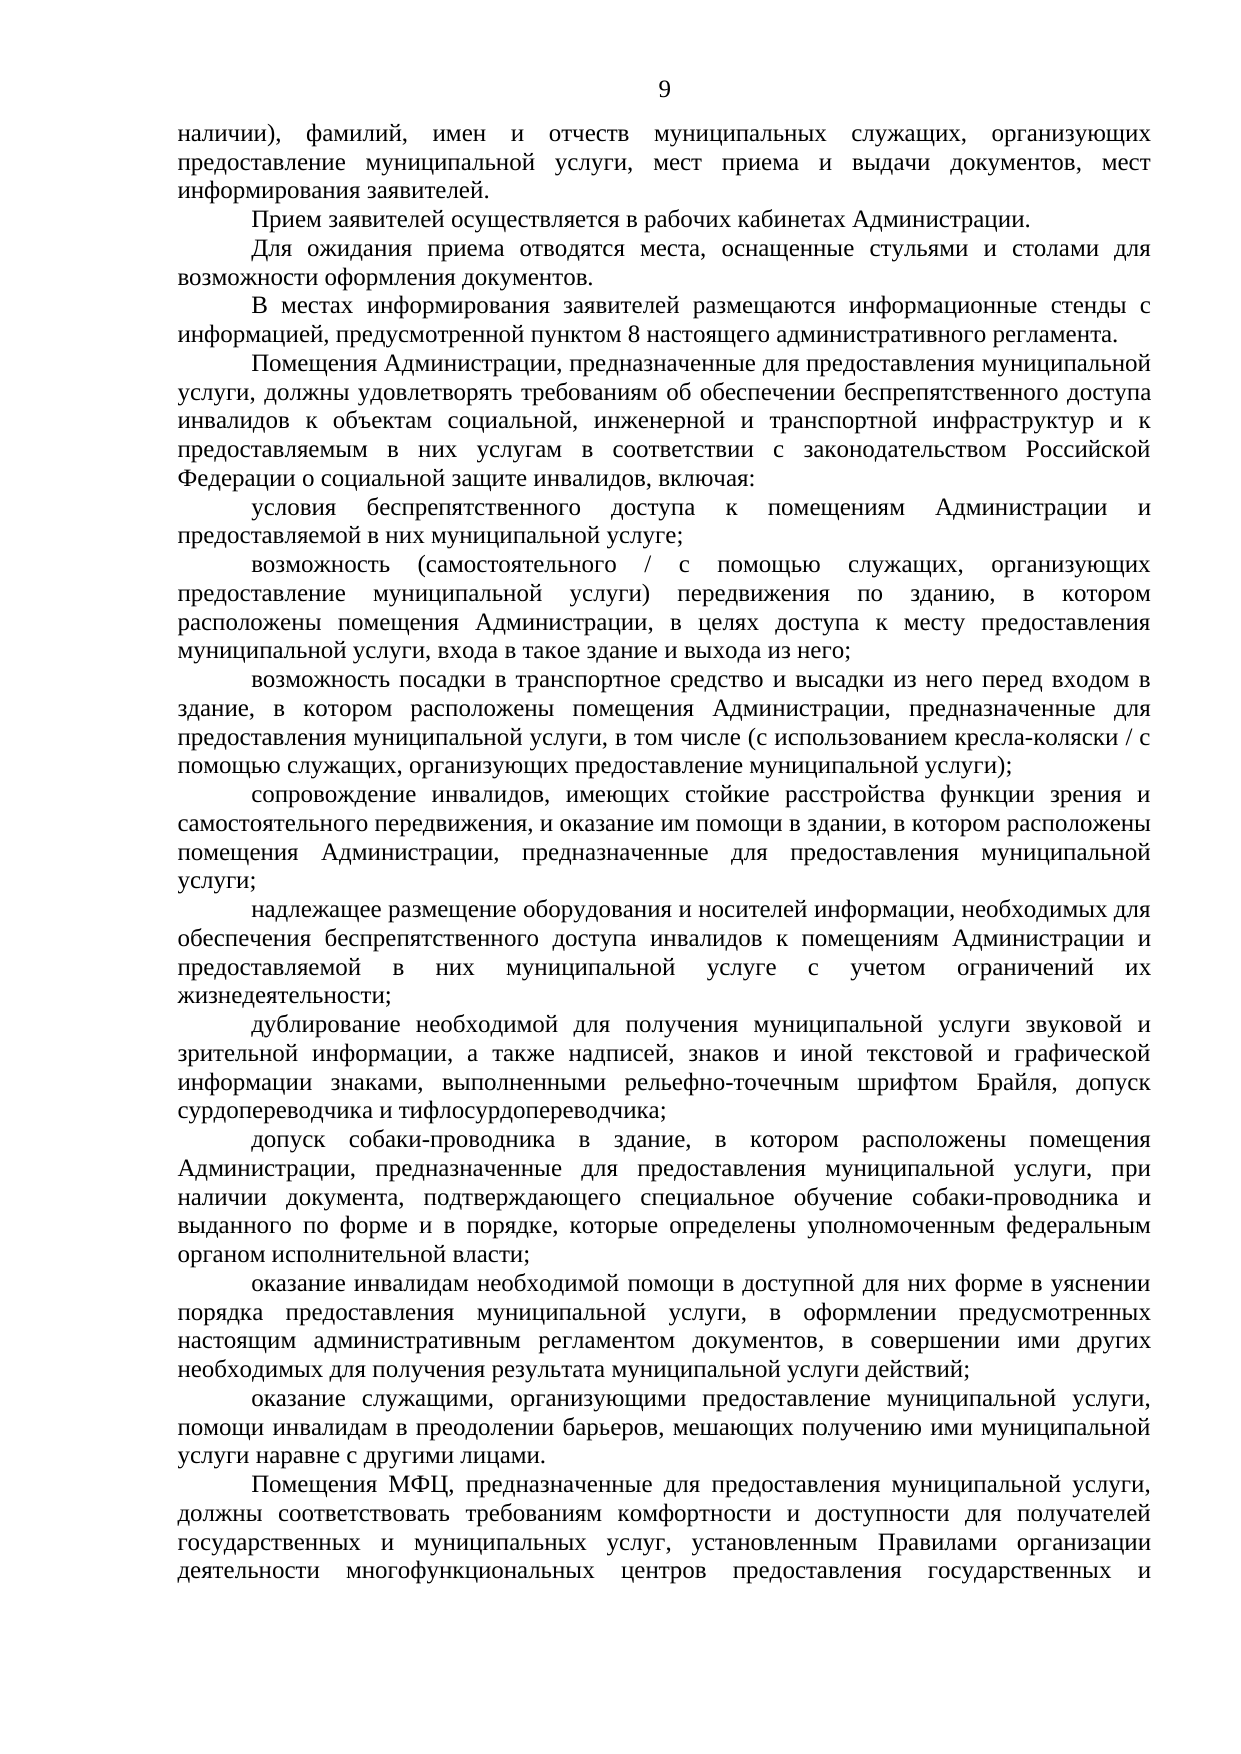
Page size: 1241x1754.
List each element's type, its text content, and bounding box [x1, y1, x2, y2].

list допуск собаки-проводника в здание, в котором расположены помещения Администрации, предназначенные для предоставления муниципальной услуги, при наличии документа, подтверждающего специальное обучение собаки-проводника и выданного по форме и в порядке, которые определены уполномоченным федеральным органом исполнительной власти; [177, 1124, 1152, 1268]
list возможность посадки в транспортное средство и высадки из него перед входом в здание, в котором расположены помещения Администрации, предназначенные для предоставления муниципальной услуги, в том числе (с использованием кресла-коляски / с помощью служащих, организующих предоставление муниципальной услуги); [177, 664, 1152, 779]
list Прием заявителей осуществляется в рабочих кабинетах Администрации. [177, 204, 1152, 233]
list Помещения Администрации, предназначенные для предоставления муниципальной услуги, должны удовлетворять требованиям об обеспечении беспрепятственного доступа инвалидов к объектам социальной, инженерной и транспортной инфраструктур и к предоставляемым в них услугам в соответствии с законодательством Российской Федерации о социальной защите инвалидов, включая: [177, 348, 1152, 492]
list Для ожидания приема отводятся места, оснащенные стульями и столами для возможности оформления документов. [177, 233, 1152, 291]
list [177, 118, 1152, 204]
list В местах информирования заявителей размещаются информационные стенды с информацией, предусмотренной пунктом 8 настоящего административного регламента. [177, 291, 1152, 348]
list возможность (самостоятельного / с помощью служащих, организующих предоставление муниципальной услуги) передвижения по зданию, в котором расположены помещения Администрации, в целях доступа к месту предоставления муниципальной услуги, входа в такое здание и выхода из него; [177, 549, 1152, 664]
list надлежащее размещение оборудования и носителей информации, необходимых для обеспечения беспрепятственного доступа инвалидов к помещениям Администрации и предоставляемой в них муниципальной услуге с учетом ограничений их жизнедеятельности; [177, 894, 1152, 1009]
list оказание инвалидам необходимой помощи в доступной для них форме в уяснении порядка предоставления муниципальной услуги, в оформлении предусмотренных настоящим административным регламентом документов, в совершении ими других необходимых для получения результата муниципальной услуги действий; [177, 1268, 1152, 1383]
list дублирование необходимой для получения муниципальной услуги звуковой и зрительной информации, а также надписей, знаков и иной текстовой и графической информации знаками, выполненными рельефно-точечным шрифтом Брайля, допуск сурдопереводчика и тифлосурдопереводчика; [177, 1009, 1152, 1124]
list условия беспрепятственного доступа к помещениям Администрации и предоставляемой в них муниципальной услуге; [177, 492, 1152, 549]
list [177, 1469, 1152, 1584]
list сопровождение инвалидов, имеющих стойкие расстройства функции зрения и самостоятельного передвижения, и оказание им помощи в здании, в котором расположены помещения Администрации, предназначенные для предоставления муниципальной услуги; [177, 779, 1152, 894]
list оказание служащими, организующими предоставление муниципальной услуги, помощи инвалидам в преодолении барьеров, мешающих получению ими муниципальной услуги наравне с другими лицами. [177, 1383, 1152, 1469]
